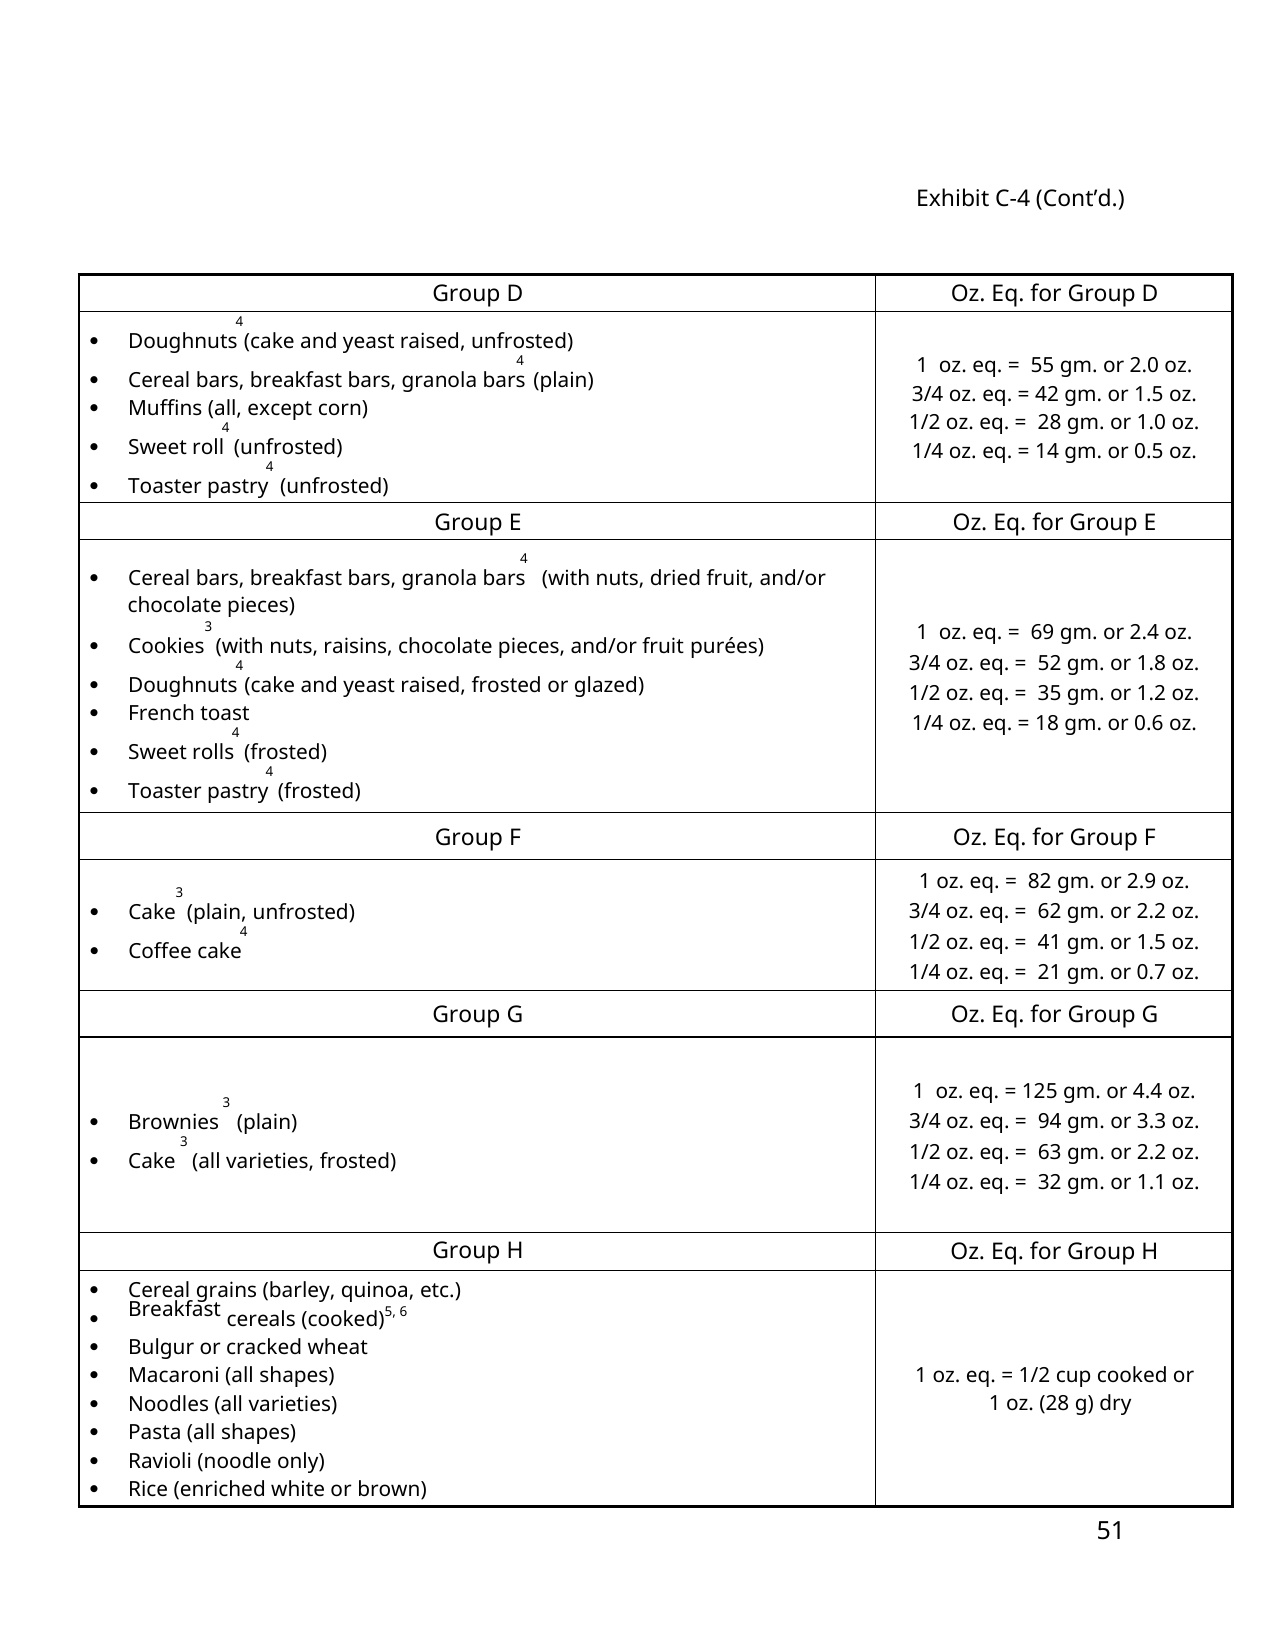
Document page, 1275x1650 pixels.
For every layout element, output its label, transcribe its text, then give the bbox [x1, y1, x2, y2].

table_cell Group F [80, 813, 875, 858]
table_header Group D [80, 276, 875, 311]
table_cell 3/4 oz. eq. = 42 gm. or 1.5 oz. [876, 378, 1231, 406]
table_cell 3 Cake (plain, unfrosted) 4 Coffee cake [80, 860, 875, 990]
table_cell 1 oz. eq. = 55 gm. or 2.0 oz. [876, 312, 1231, 378]
table_cell 1/2 oz. eq. = 41 gm. or 1.5 oz. [876, 925, 1231, 955]
table_cell 3/4 oz. eq. = 52 gm. or 1.8 oz. [876, 646, 1231, 676]
table_cell Oz. Eq. for Group H [876, 1233, 1231, 1270]
table_cell 1/4 oz. eq. = 32 gm. or 1.1 oz. [876, 1166, 1231, 1232]
table_cell 1 oz. eq. = 1/2 cup cooked or 1 oz. (28 g) dry [876, 1271, 1231, 1505]
table_cell Group H [80, 1233, 875, 1270]
table_cell Oz. Eq. for Group E [876, 503, 1231, 539]
table_cell Cereal grains (barley, quinoa, etc.) Breakfast cereals (cooked)5, 6 Bulgur or cracked wheat Macaroni (all shapes) Noodles (all varieties) Pasta (all shapes) Ravioli (noodle only) Rice (enriched white or brown) [80, 1271, 875, 1505]
table_cell 1/2 oz. eq. = 28 gm. or 1.0 oz. [876, 406, 1231, 434]
table_cell 1/4 oz. eq. = 18 gm. or 0.6 oz. [876, 706, 1231, 812]
table_cell 4 Doughnuts (cake and yeast raised, unfrosted) 4 Cereal bars, breakfast bars, granola bars (plain) Muffins (all, except corn) 4 Sweet roll (unfrosted) 4 Toaster pastry (unfrosted) [80, 312, 875, 502]
table_cell Group E [80, 503, 875, 539]
table_cell Group G [80, 991, 875, 1036]
table_cell 4 Cereal bars, breakfast bars, granola bars (with nuts, dried fruit, and/or chocolate pieces) 3 Cookies (with nuts, raisins, chocolate pieces, and/or fruit purées) 4 Doughnuts (cake and yeast raised, frosted or glazed) French toast 4 Sweet rolls (frosted) 4 Toaster pastry (frosted) [80, 540, 875, 812]
table_cell Oz. Eq. for Group G [876, 991, 1231, 1036]
table_cell 3 Brownies (plain) 3 Cake (all varieties, frosted) [80, 1038, 875, 1232]
table_cell Oz. Eq. for Group F [876, 813, 1231, 858]
table_cell 1/2 oz. eq. = 35 gm. or 1.2 oz. [876, 676, 1231, 706]
table_cell 1 oz. eq. = 69 gm. or 2.4 oz. [876, 540, 1231, 646]
table_cell 1/2 oz. eq. = 63 gm. or 2.2 oz. [876, 1135, 1231, 1166]
table_header Oz. Eq. for Group D [876, 276, 1231, 311]
table_cell 1 oz. eq. = 82 gm. or 2.9 oz. [876, 860, 1231, 895]
table_cell 1/4 oz. eq. = 14 gm. or 0.5 oz. [876, 435, 1231, 502]
table_cell 1 oz. eq. = 125 gm. or 4.4 oz. [876, 1038, 1231, 1105]
table_cell 3/4 oz. eq. = 62 gm. or 2.2 oz. [876, 895, 1231, 925]
table_cell 1/4 oz. eq. = 21 gm. or 0.7 oz. [876, 955, 1231, 990]
text Exhibit C-4 (Cont’d.) [64, 182, 1125, 213]
table_cell 3/4 oz. eq. = 94 gm. or 3.3 oz. [876, 1105, 1231, 1135]
